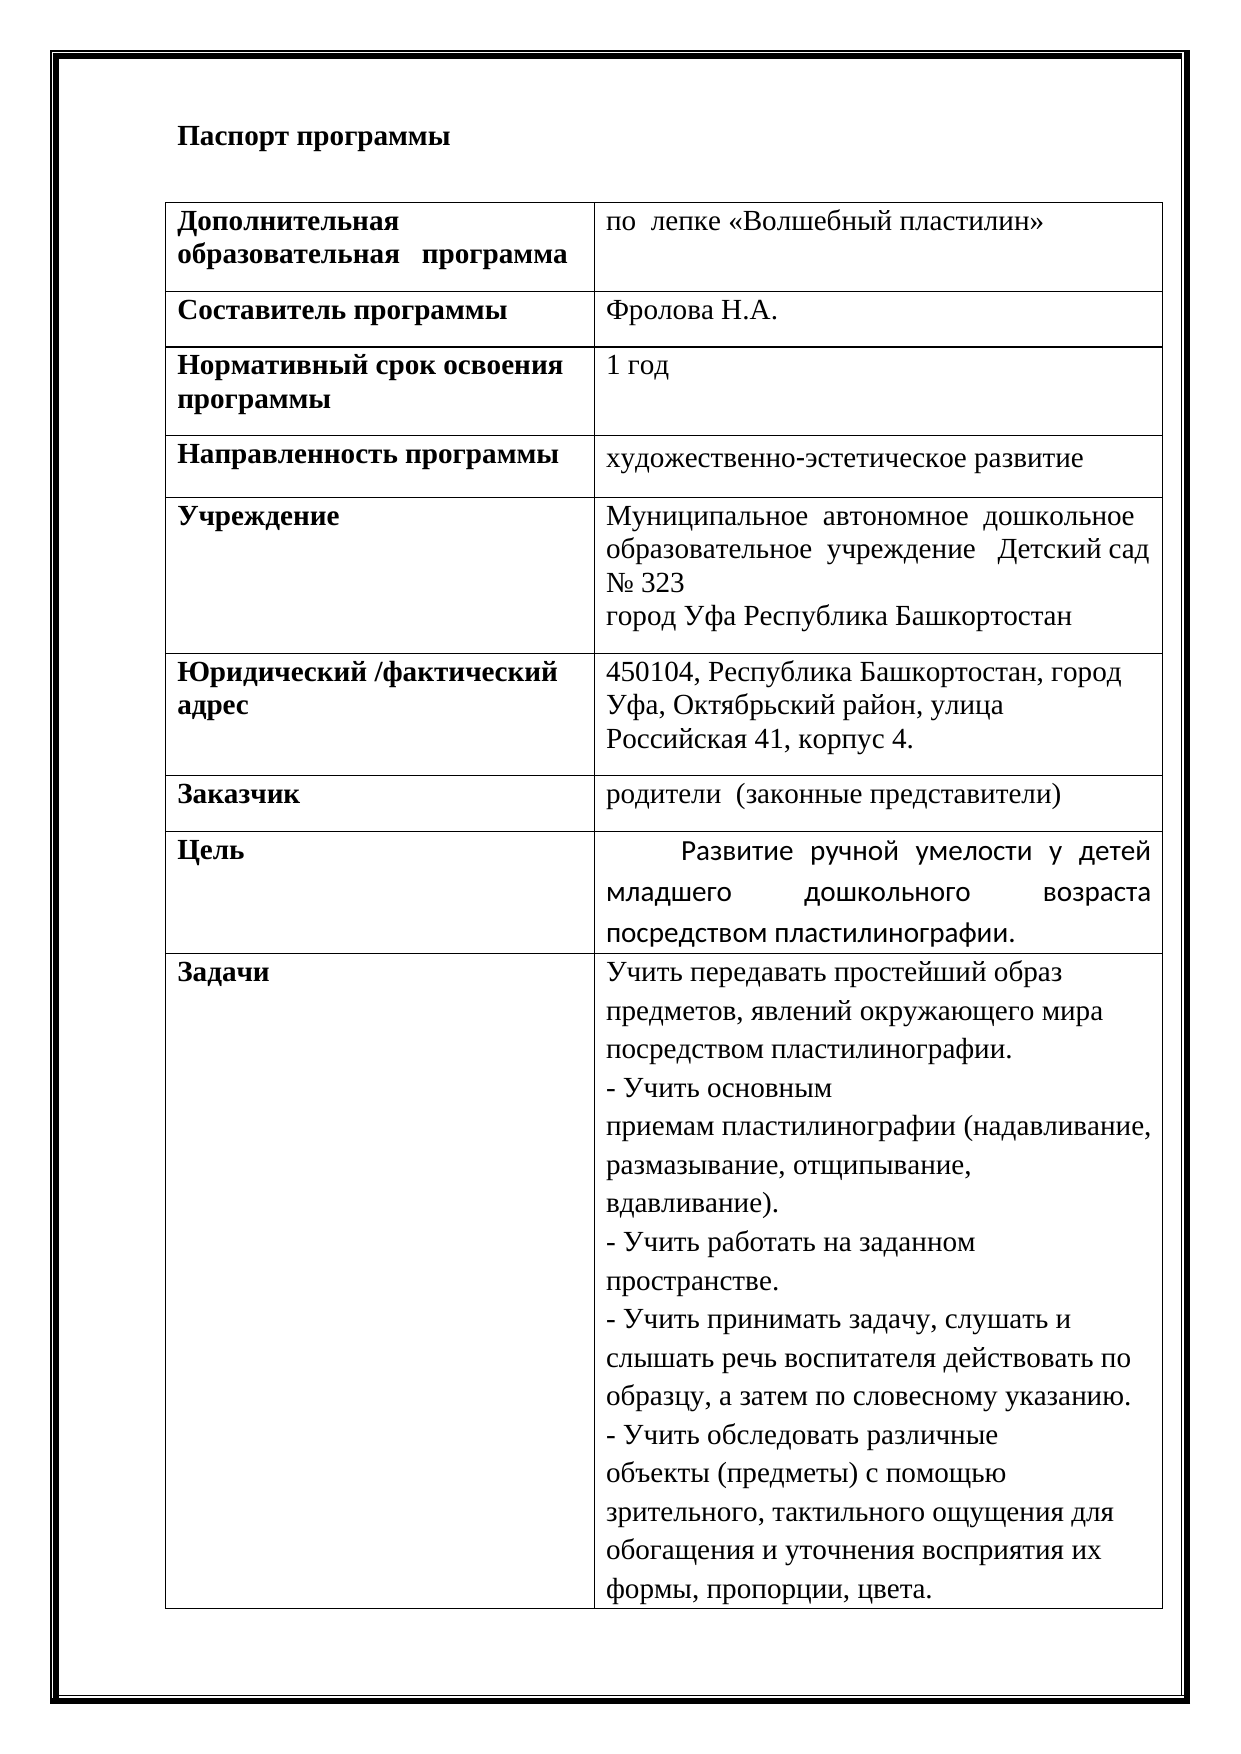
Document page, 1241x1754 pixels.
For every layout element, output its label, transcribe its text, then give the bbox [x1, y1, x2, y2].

table_cell Направленность программы [166, 436, 594, 497]
table_cell художественно-эстетическое развитие [595, 436, 1162, 497]
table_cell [595, 954, 1162, 1608]
table_header Дополнительная образовательная программа [166, 203, 594, 291]
table_cell Муниципальное автономное дошкольное образовательное учреждение Детский сад № 323 город Уфа Республика Башкортостан [595, 498, 1162, 653]
table_cell Учреждение [166, 498, 594, 653]
table_cell Заказчик [166, 776, 594, 831]
table_cell Развитие ручной умелости у детей младшего дошкольного возраста посредством пластилинографии. [595, 832, 1162, 953]
table_cell Юридический /фактический адрес [166, 654, 594, 775]
table_cell Задачи [166, 954, 594, 1608]
table_cell 450104, Республика Башкортостан, город Уфа, Октябрьский район, улица Российская 41, корпус 4. [595, 654, 1162, 775]
table_cell Цель [166, 832, 594, 953]
table_cell Фролова Н.А. [595, 292, 1162, 346]
text Паспорт программы [177, 118, 1152, 152]
table_cell родители (законные представители) [595, 776, 1162, 831]
table_cell 1 год [595, 348, 1162, 435]
table_cell Нормативный срок освоения программы [166, 348, 594, 435]
table_header по лепке «Волшебный пластилин» [595, 203, 1162, 291]
table_cell Составитель программы [166, 292, 594, 346]
